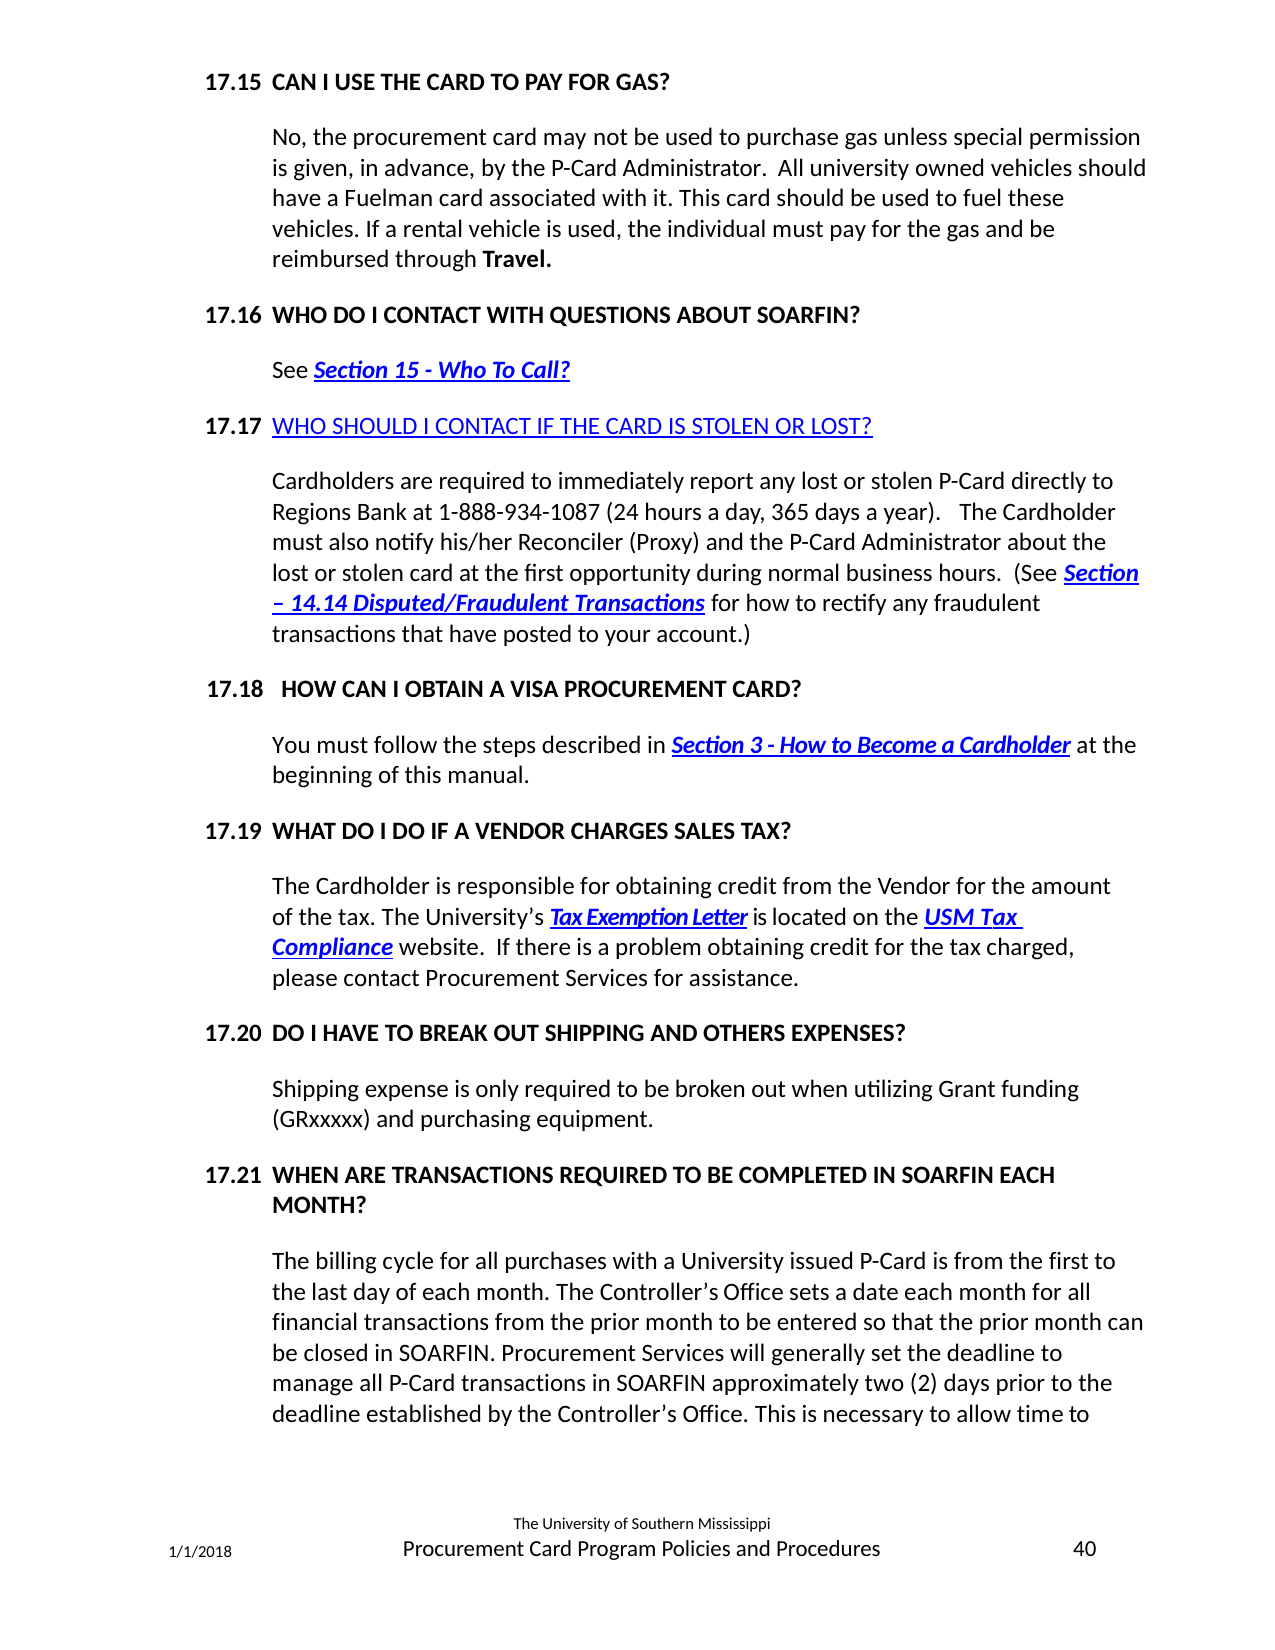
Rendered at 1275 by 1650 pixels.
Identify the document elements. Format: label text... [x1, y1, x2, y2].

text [272, 1245, 1148, 1428]
subtitle Do I have to break out shipping and others expenses? [204, 1018, 1155, 1048]
subtitle When are transactions required to be completed in SOARFIN each month? [204, 1159, 1155, 1220]
text Cardholders are required to immediately report any lost or stolen P-Card directly to Regions Bank at 1-888-934-1087 (24 hours a day, 365 days a year). The Cardholder must also notify his/her Reconciler (Proxy) and the P-Card Administrator about the lost or stolen card at the first opportunity during normal business hours. (See Section – 14.14 Disputed/Fraudulent Transactions for how to rectify any fraudulent transactions that have posted to your account.) [272, 465, 1147, 648]
subtitle Can I use the card to pay for gas? [204, 66, 1155, 96]
text Shipping expense is only required to be broken out when utilizing Grant funding (GRxxxxx) and purchasing equipment. [272, 1073, 1151, 1134]
subtitle Who do I contact with questions about SOARFIN? [204, 299, 1155, 329]
text See Section 15 - Who To Call? [272, 354, 1149, 385]
subtitle How can I obtain a Visa Procurement Card? [206, 673, 1155, 704]
subtitle What do I do if a Vendor charges sales tax? [204, 815, 1155, 846]
text The Cardholder is responsible for obtaining credit from the Vendor for the amount of the tax. The University’s Tax Exemption Letter is located on the USM Tax Compliance website. If there is a problem obtaining credit for the tax charged, please contact Procurement Services for assistance. [272, 871, 1136, 993]
subtitle Who should I contact if the card is stolen or lost? [204, 410, 1155, 440]
text You must follow the steps described in Section 3 - How to Become a Cardholder at the beginning of this manual. [272, 729, 1164, 790]
text No, the procurement card may not be used to purchase gas unless special permission is given, in advance, by the P-Card Administrator. All university owned vehicles should have a Fuelman card associated with it. This card should be used to fuel these vehicles. If a rental vehicle is used, the individual must pay for the gas and be reimbursed through Travel. [272, 121, 1156, 274]
